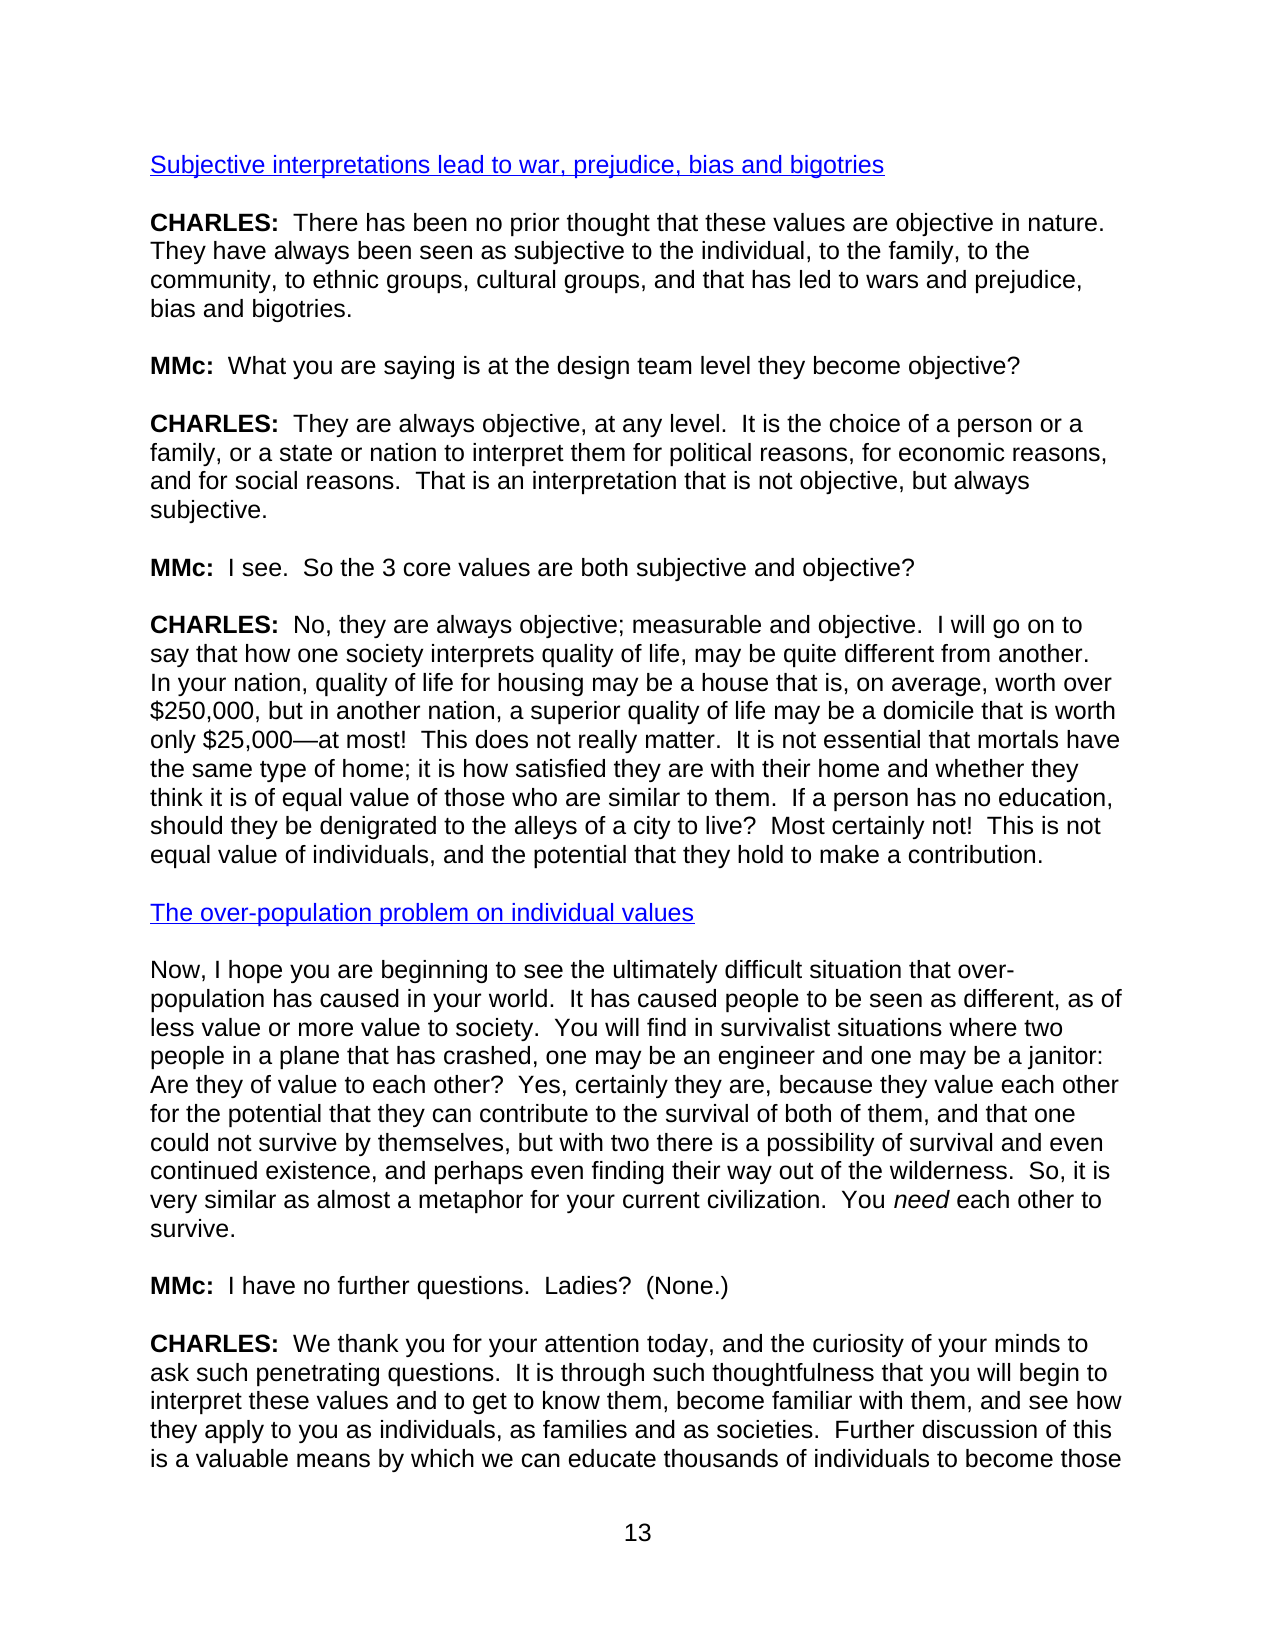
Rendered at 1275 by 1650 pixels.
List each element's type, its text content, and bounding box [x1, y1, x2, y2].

text CHARLES: There has been no prior thought that these values are objective in nature. They have always been seen as subjective to the individual, to the family, to the community, to ethnic groups, cultural groups, and that has led to wars and prejudice, bias and bigotries. [150, 207, 1125, 322]
text The over-population problem on individual values [150, 897, 1125, 926]
subtitle Subjective interpretations lead to war, prejudice, bias and bigotries [150, 150, 1125, 179]
text MMc: I see. So the 3 core values are both subjective and objective? [150, 552, 1125, 581]
text MMc: What you are saying is at the design team level they become objective? [150, 351, 1125, 380]
text MMc: I have no further questions. Ladies? (None.) [150, 1271, 1125, 1300]
text CHARLES: No, they are always objective; measurable and objective. I will go on to say that how one society interprets quality of life, may be quite different from another. In your nation, quality of life for housing may be a house that is, on average, worth over $250,000, but in another nation, a superior quality of life may be a domicile that is worth only $25,000—at most! This does not really matter. It is not essential that mortals have the same type of home; it is how satisfied they are with their home and whether they think it is of equal value of those who are similar to them. If a person has no education, should they be denigrated to the alleys of a city to live? Most certainly not! This is not equal value of individuals, and the potential that they hold to make a contribution. [150, 610, 1125, 869]
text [150, 1329, 1125, 1472]
text CHARLES: They are always objective, at any level. It is the choice of a person or a family, or a state or nation to interpret them for political reasons, for economic reasons, and for social reasons. That is an interpretation that is not objective, but always subjective. [150, 409, 1125, 524]
text Now, I hope you are beginning to see the ultimately difficult situation that over-population has caused in your world. It has caused people to be seen as different, as of less value or more value to society. You will find in survivalist situations where two people in a plane that has crashed, one may be an engineer and one may be a janitor: Are they of value to each other? Yes, certainly they are, because they value each other for the potential that they can contribute to the survival of both of them, and that one could not survive by themselves, but with two there is a possibility of survival and even continued existence, and perhaps even finding their way out of the wilderness. So, it is very similar as almost a metaphor for your current civilization. You need each other to survive. [150, 955, 1125, 1242]
